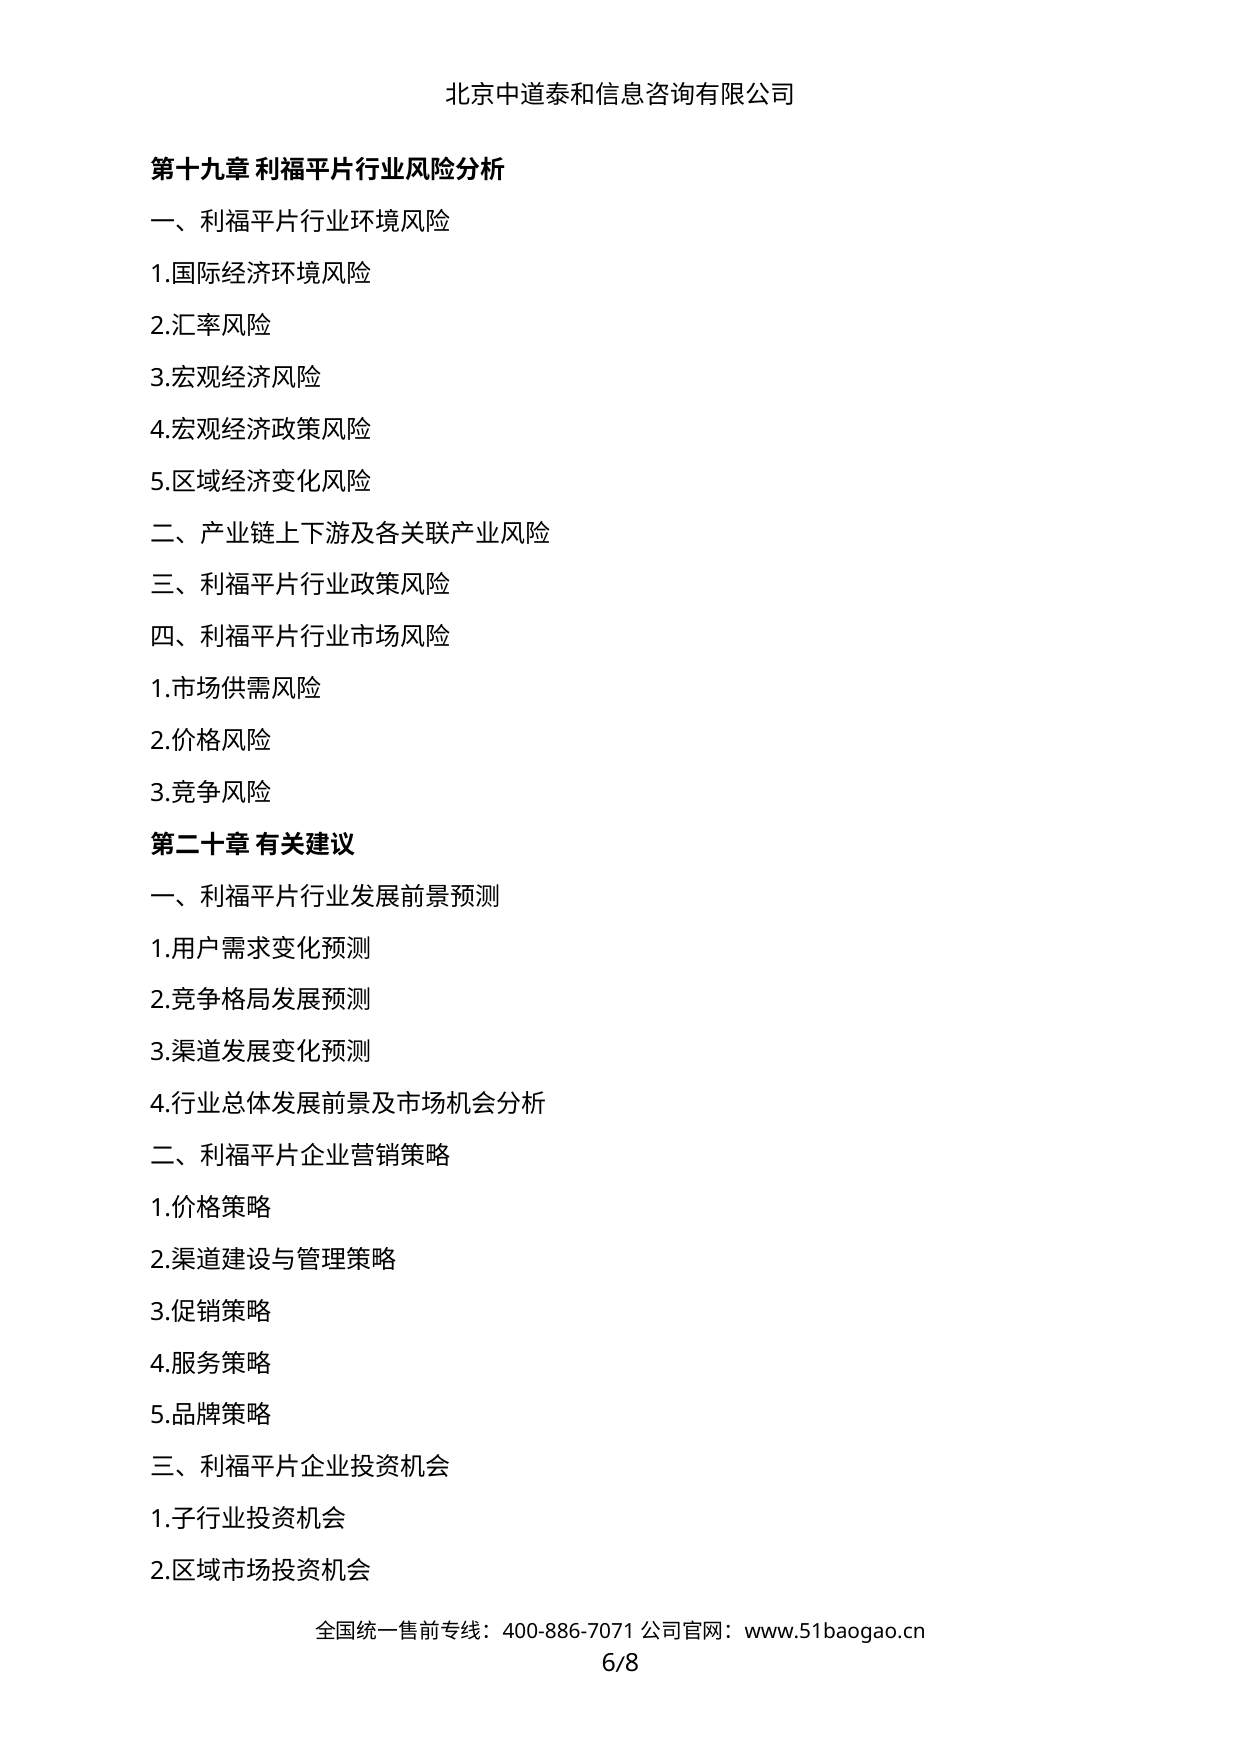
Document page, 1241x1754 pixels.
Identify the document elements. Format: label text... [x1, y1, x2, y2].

text 3.促销策略 [150, 1291, 1090, 1327]
text 2.汇率风险 [150, 306, 1090, 342]
text 3.竞争风险 [150, 772, 1090, 809]
text 1.国际经济环境风险 [150, 254, 1090, 290]
text 第十九章 利福平片行业风险分析 [150, 150, 1090, 186]
text 3.宏观经济风险 [150, 357, 1090, 394]
text 3.渠道发展变化预测 [150, 1032, 1090, 1068]
text 4.行业总体发展前景及市场机会分析 [150, 1084, 1090, 1120]
text 5.品牌策略 [150, 1395, 1090, 1431]
text 1.用户需求变化预测 [150, 928, 1090, 964]
text 2.竞争格局发展预测 [150, 980, 1090, 1016]
text 2.价格风险 [150, 721, 1090, 757]
text 4.服务策略 [150, 1343, 1090, 1379]
text 二、利福平片企业营销策略 [150, 1136, 1090, 1172]
text 5.区域经济变化风险 [150, 461, 1090, 497]
text 二、产业链上下游及各关联产业风险 [150, 513, 1090, 549]
text 4.宏观经济政策风险 [150, 409, 1090, 446]
text 1.价格策略 [150, 1187, 1090, 1224]
text 三、利福平片行业政策风险 [150, 565, 1090, 601]
text 2.区域市场投资机会 [150, 1551, 1090, 1587]
text 第二十章 有关建议 [150, 824, 1090, 861]
text 1.子行业投资机会 [150, 1499, 1090, 1535]
text 1.市场供需风险 [150, 669, 1090, 705]
text 一、利福平片行业环境风险 [150, 202, 1090, 238]
text 一、利福平片行业发展前景预测 [150, 876, 1090, 912]
text 2.渠道建设与管理策略 [150, 1239, 1090, 1276]
text 三、利福平片企业投资机会 [150, 1447, 1090, 1483]
text 四、利福平片行业市场风险 [150, 617, 1090, 653]
